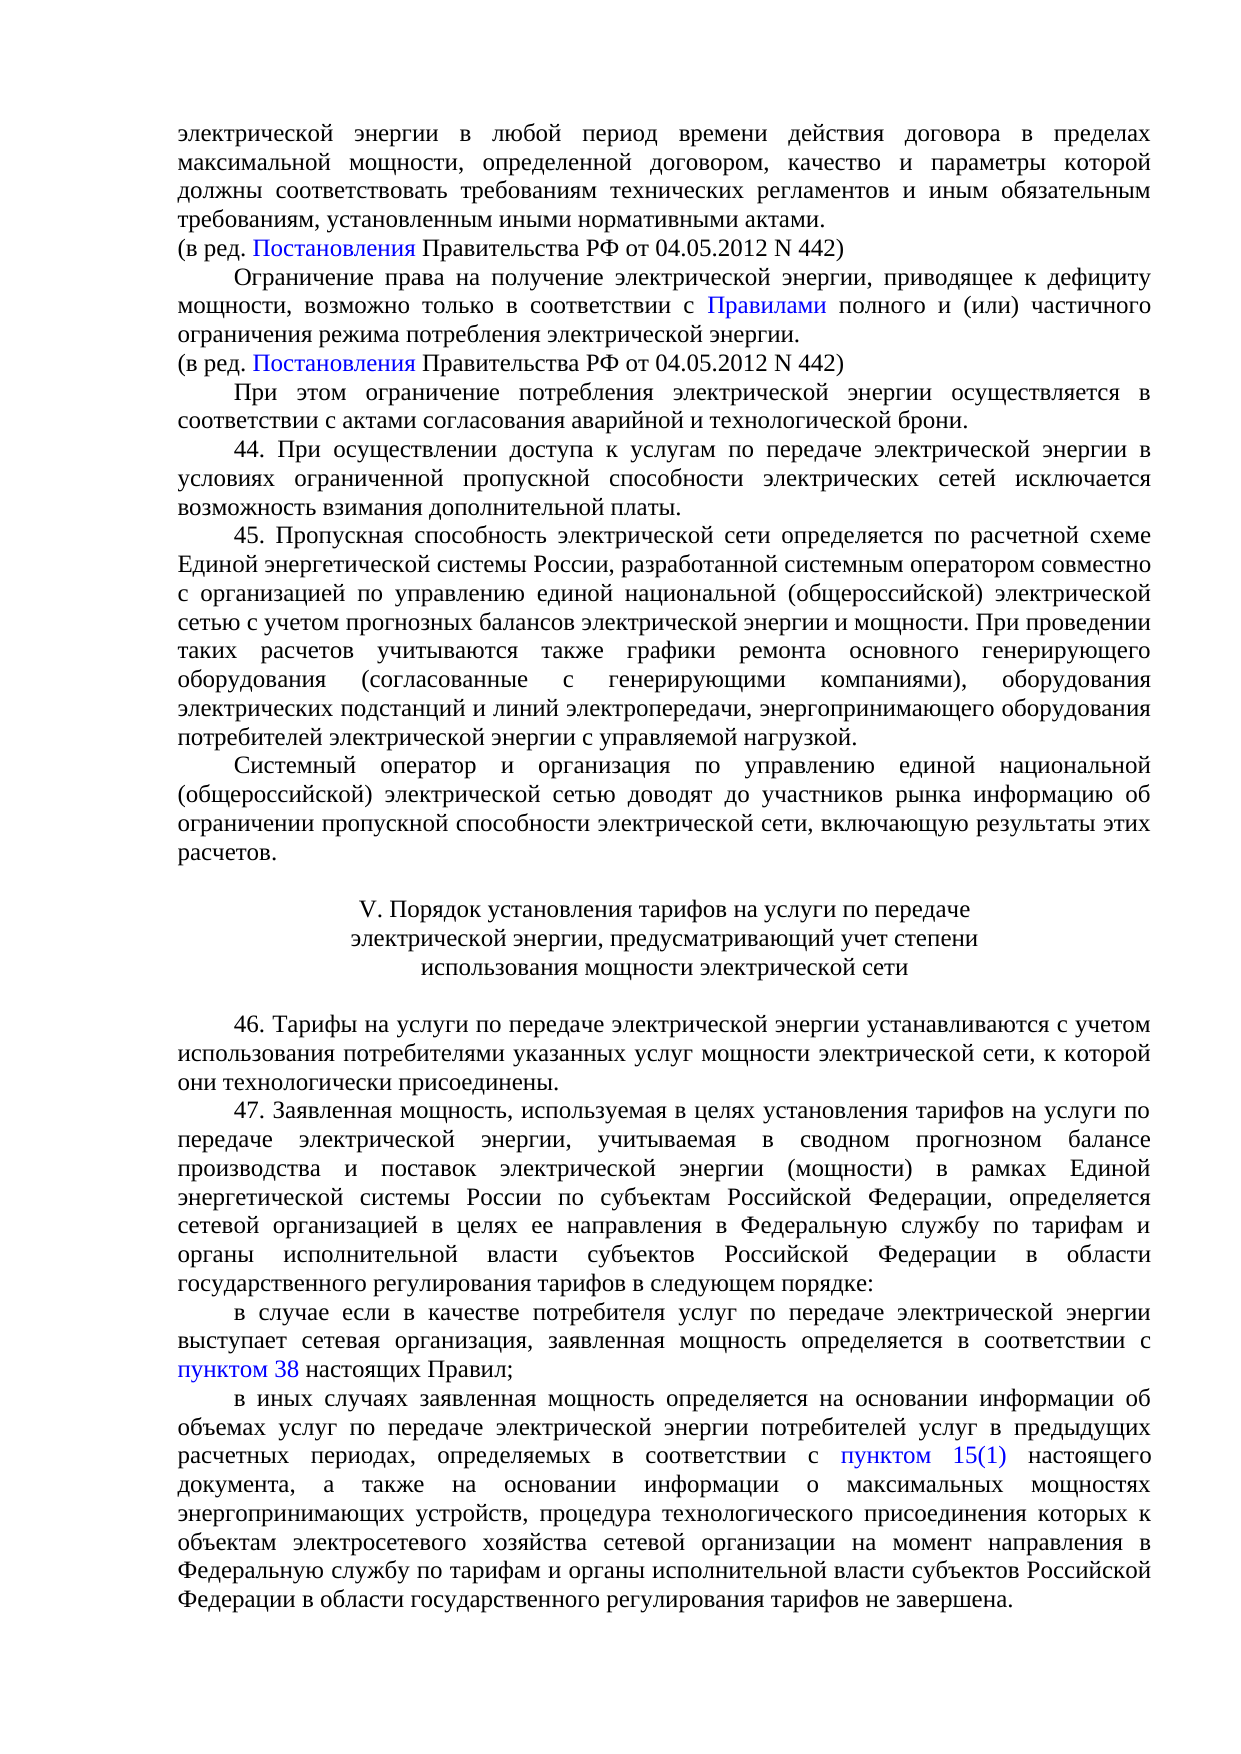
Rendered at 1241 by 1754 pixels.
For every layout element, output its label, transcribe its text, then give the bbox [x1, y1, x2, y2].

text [177, 118, 1152, 233]
text 46. Тарифы на услуги по передаче электрической энергии устанавливаются с учетом использования потребителями указанных услуг мощности электрической сети, к которой они технологически присоединены. [177, 1009, 1152, 1096]
text V. Порядок установления тарифов на услуги по передаче [177, 894, 1152, 923]
text Системный оператор и организация по управлению единой национальной (общероссийской) электрической сетью доводят до участников рынка информацию об ограничении пропускной способности электрической сети, включающую результаты этих расчетов. [177, 751, 1152, 866]
text использования мощности электрической сети [177, 952, 1152, 981]
text (в ред. Постановления Правительства РФ от 04.05.2012 N 442) [177, 348, 1152, 377]
text в случае если в качестве потребителя услуг по передаче электрической энергии выступает сетевая организация, заявленная мощность определяется в соответствии с пунктом 38 настоящих Правил; [177, 1297, 1152, 1383]
text (в ред. Постановления Правительства РФ от 04.05.2012 N 442) [177, 233, 1152, 262]
text 47. Заявленная мощность, используемая в целях установления тарифов на услуги по передаче электрической энергии, учитываемая в сводном прогнозном балансе производства и поставок электрической энергии (мощности) в рамках Единой энергетической системы России по субъектам Российской Федерации, определяется сетевой организацией в целях ее направления в Федеральную службу по тарифам и органы исполнительной власти субъектов Российской Федерации в области государственного регулирования тарифов в следующем порядке: [177, 1096, 1152, 1297]
text электрической энергии, предусматривающий учет степени [177, 923, 1152, 952]
text При этом ограничение потребления электрической энергии осуществляется в соответствии с актами согласования аварийной и технологической брони. [177, 377, 1152, 434]
text в иных случаях заявленная мощность определяется на основании информации об объемах услуг по передаче электрической энергии потребителей услуг в предыдущих расчетных периодах, определяемых в соответствии с пунктом 15(1) настоящего документа, а также на основании информации о максимальных мощностях энергопринимающих устройств, процедура технологического присоединения которых к объектам электросетевого хозяйства сетевой организации на момент направления в Федеральную службу по тарифам и органы исполнительной власти субъектов Российской Федерации в области государственного регулирования тарифов не завершена. [177, 1383, 1152, 1613]
text Ограничение права на получение электрической энергии, приводящее к дефициту мощности, возможно только в соответствии с Правилами полного и (или) частичного ограничения режима потребления электрической энергии. [177, 262, 1152, 348]
text 44. При осуществлении доступа к услугам по передаче электрической энергии в условиях ограниченной пропускной способности электрических сетей исключается возможность взимания дополнительной платы. [177, 434, 1152, 521]
text 45. Пропускная способность электрической сети определяется по расчетной схеме Единой энергетической системы России, разработанной системным оператором совместно с организацией по управлению единой национальной (общероссийской) электрической сетью с учетом прогнозных балансов электрической энергии и мощности. При проведении таких расчетов учитываются также графики ремонта основного генерирующего оборудования (согласованные с генерирующими компаниями), оборудования электрических подстанций и линий электропередачи, энергопринимающего оборудования потребителей электрической энергии с управляемой нагрузкой. [177, 521, 1152, 751]
